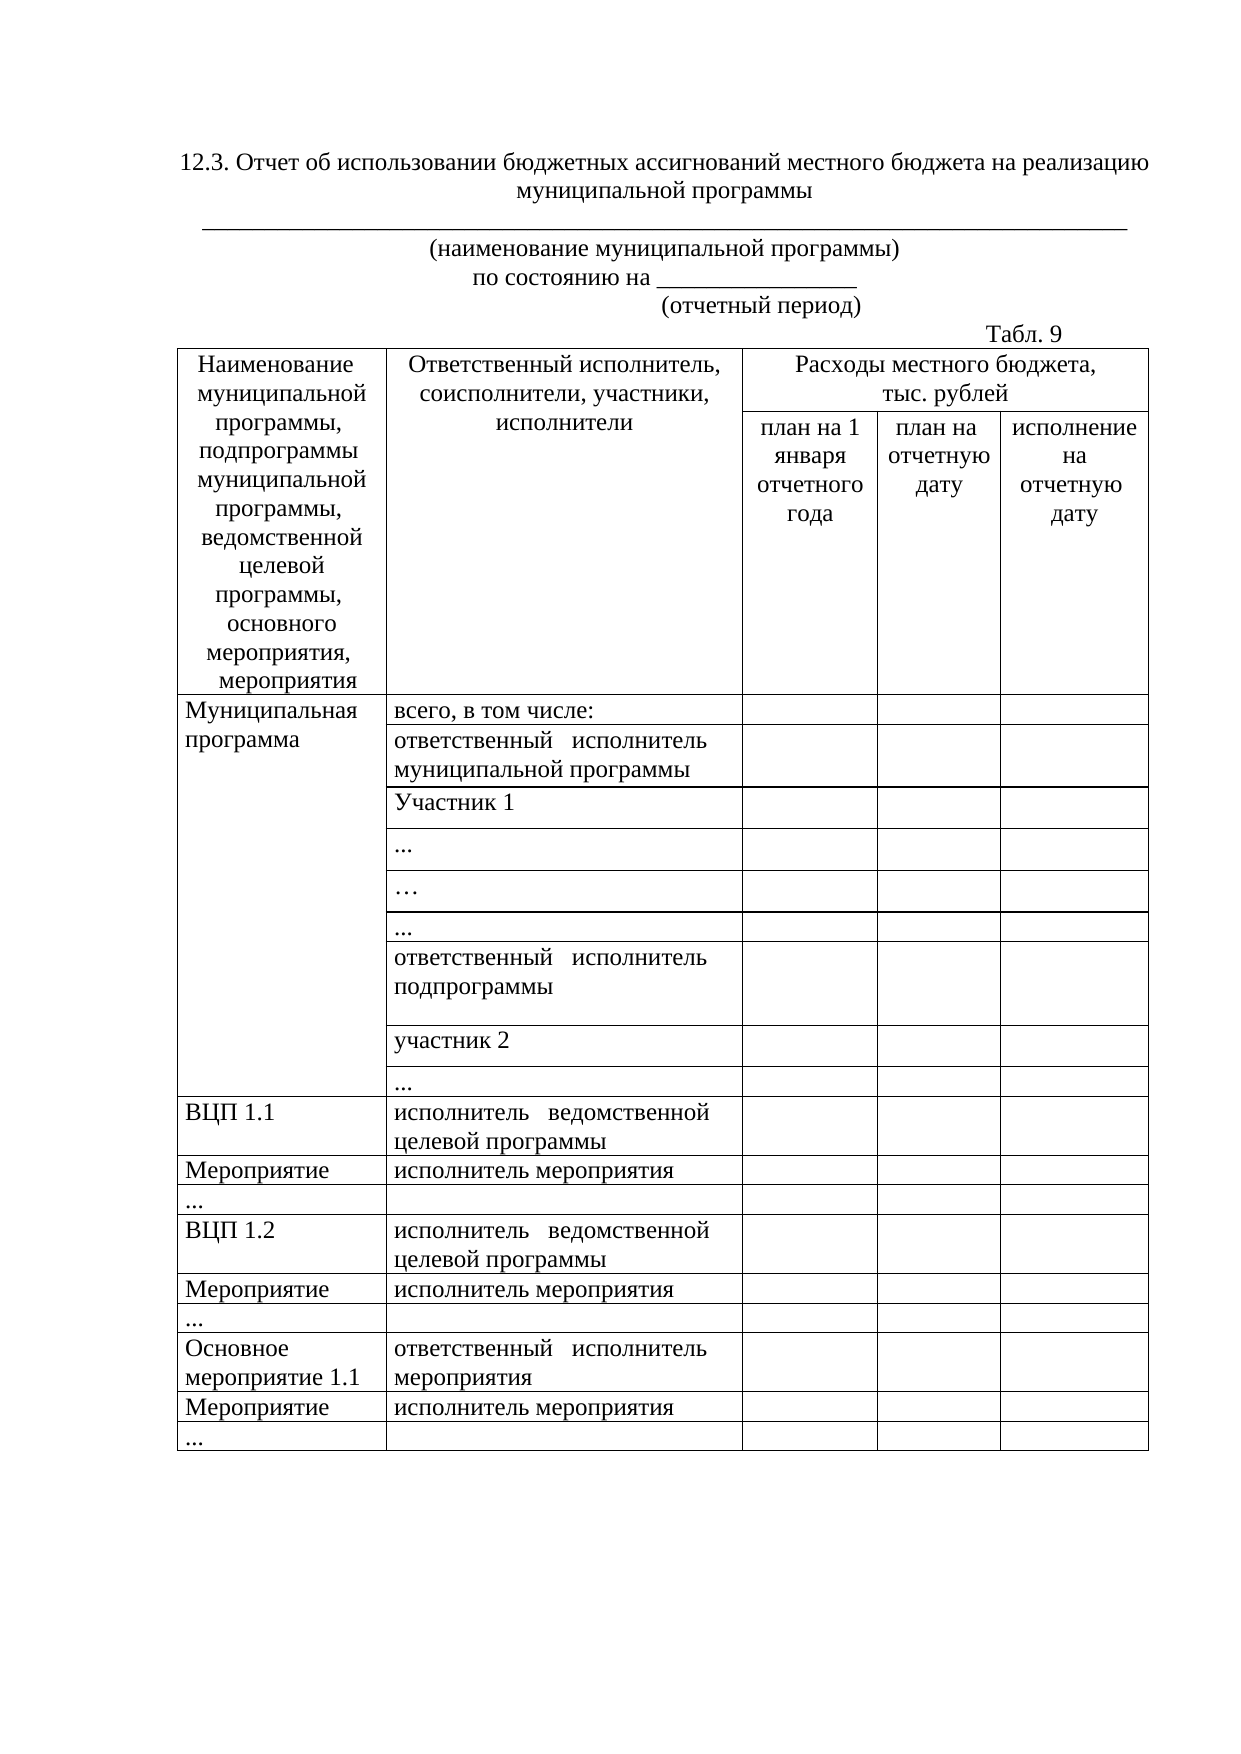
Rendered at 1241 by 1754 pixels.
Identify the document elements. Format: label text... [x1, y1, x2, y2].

table_cell [878, 829, 1000, 870]
table_cell [878, 942, 1000, 1024]
table_cell [878, 1215, 1000, 1273]
table_cell [1001, 725, 1148, 786]
table_cell [743, 1333, 877, 1391]
table_cell исполнитель ведомственной целевой программы [387, 1097, 742, 1154]
table_cell [387, 1422, 742, 1450]
table_cell [878, 788, 1000, 828]
text 12.3. Отчет об использовании бюджетных ассигнований местного бюджета на реализацию муниципальной программы [177, 147, 1152, 204]
table_cell [878, 1274, 1000, 1302]
text (наименование муниципальной программы) [177, 233, 1152, 262]
table_cell исполнитель мероприятия [387, 1392, 742, 1421]
table_cell … [387, 871, 742, 911]
table_cell [1001, 788, 1148, 828]
table_cell ответственный исполнитель мероприятия [387, 1333, 742, 1391]
table_cell план на 1 января отчетного года [743, 412, 877, 694]
table_cell ... [178, 1422, 386, 1450]
table_cell [1001, 1422, 1148, 1450]
table_cell Мероприятие [178, 1274, 386, 1302]
table_cell [743, 695, 877, 724]
text Табл. 9 [177, 319, 1152, 348]
table_cell [743, 1392, 877, 1421]
table_cell [743, 1185, 877, 1214]
table_cell [878, 1185, 1000, 1214]
table_cell [743, 1274, 877, 1302]
text (отчетный период) [177, 291, 1152, 319]
table_cell [743, 1067, 877, 1096]
table_cell [1001, 1274, 1148, 1302]
table_cell [1001, 1185, 1148, 1214]
table_cell [743, 1304, 877, 1332]
table_cell исполнитель ведомственной целевой программы [387, 1215, 742, 1273]
table_cell [1001, 1215, 1148, 1273]
table_cell [878, 725, 1000, 786]
table_cell Мероприятие [178, 1156, 386, 1184]
table_cell [387, 1304, 742, 1332]
table_cell ВЦП 1.2 [178, 1215, 386, 1273]
table_cell всего, в том числе: [387, 695, 742, 724]
table_cell участник 2 [387, 1026, 742, 1066]
table_cell [743, 829, 877, 870]
table_cell исполнитель мероприятия [387, 1156, 742, 1184]
table_cell [878, 913, 1000, 941]
table_cell ... [178, 1185, 386, 1214]
table_cell [743, 725, 877, 786]
table_header Расходы местного бюджета, тыс. рублей [743, 349, 1148, 411]
table_cell ответственный исполнитель муниципальной программы [387, 725, 742, 786]
table_cell [1001, 695, 1148, 724]
table_cell [878, 871, 1000, 911]
table_cell исполнение на отчетную дату [1001, 412, 1148, 694]
table_cell ... [178, 1304, 386, 1332]
table_cell [1001, 942, 1148, 1024]
table_cell [1001, 1333, 1148, 1391]
table_cell [1001, 1026, 1148, 1066]
table_header Наименование муниципальной программы, подпрограммы муниципальной программы, ведомственной целевой программы, основного мероприятия, мероприятия [178, 349, 386, 694]
table_cell [1001, 1392, 1148, 1421]
table_cell [878, 1097, 1000, 1154]
table_cell ВЦП 1.1 [178, 1097, 386, 1154]
table_cell [1001, 871, 1148, 911]
table_cell [1001, 1304, 1148, 1332]
table_cell Основное мероприятие 1.1 [178, 1333, 386, 1391]
table_cell [878, 1026, 1000, 1066]
table_cell [743, 1156, 877, 1184]
table_cell Муниципальная программа [178, 695, 386, 1096]
table_cell [387, 1185, 742, 1214]
table_cell [1001, 829, 1148, 870]
table_cell [878, 1333, 1000, 1391]
text __________________________________________________________________________ [177, 204, 1152, 233]
table_cell [878, 1156, 1000, 1184]
table_header Ответственный исполнитель, соисполнители, участники, исполнители [387, 349, 742, 694]
table_cell [878, 1067, 1000, 1096]
table_cell [1001, 1097, 1148, 1154]
table_cell Мероприятие [178, 1392, 386, 1421]
table_cell [878, 1304, 1000, 1332]
table_cell [743, 871, 877, 911]
table_cell [1001, 1067, 1148, 1096]
table_cell ... [387, 829, 742, 870]
table_cell [878, 1392, 1000, 1421]
table_cell [743, 942, 877, 1024]
table_cell план на отчетную дату [878, 412, 1000, 694]
table_cell [743, 913, 877, 941]
table_cell [878, 1422, 1000, 1450]
table_cell [1001, 913, 1148, 941]
table_cell [743, 1097, 877, 1154]
table_cell ... [387, 913, 742, 941]
table_cell [743, 1026, 877, 1066]
table_cell [878, 695, 1000, 724]
table_cell ответственный исполнитель подпрограммы [387, 942, 742, 1024]
table_cell исполнитель мероприятия [387, 1274, 742, 1302]
table_cell [743, 1215, 877, 1273]
table_cell [743, 788, 877, 828]
table_cell [743, 1422, 877, 1450]
table_cell Участник 1 [387, 788, 742, 828]
table_cell [1001, 1156, 1148, 1184]
text по состоянию на ________________ [177, 262, 1152, 291]
table_cell ... [387, 1067, 742, 1096]
